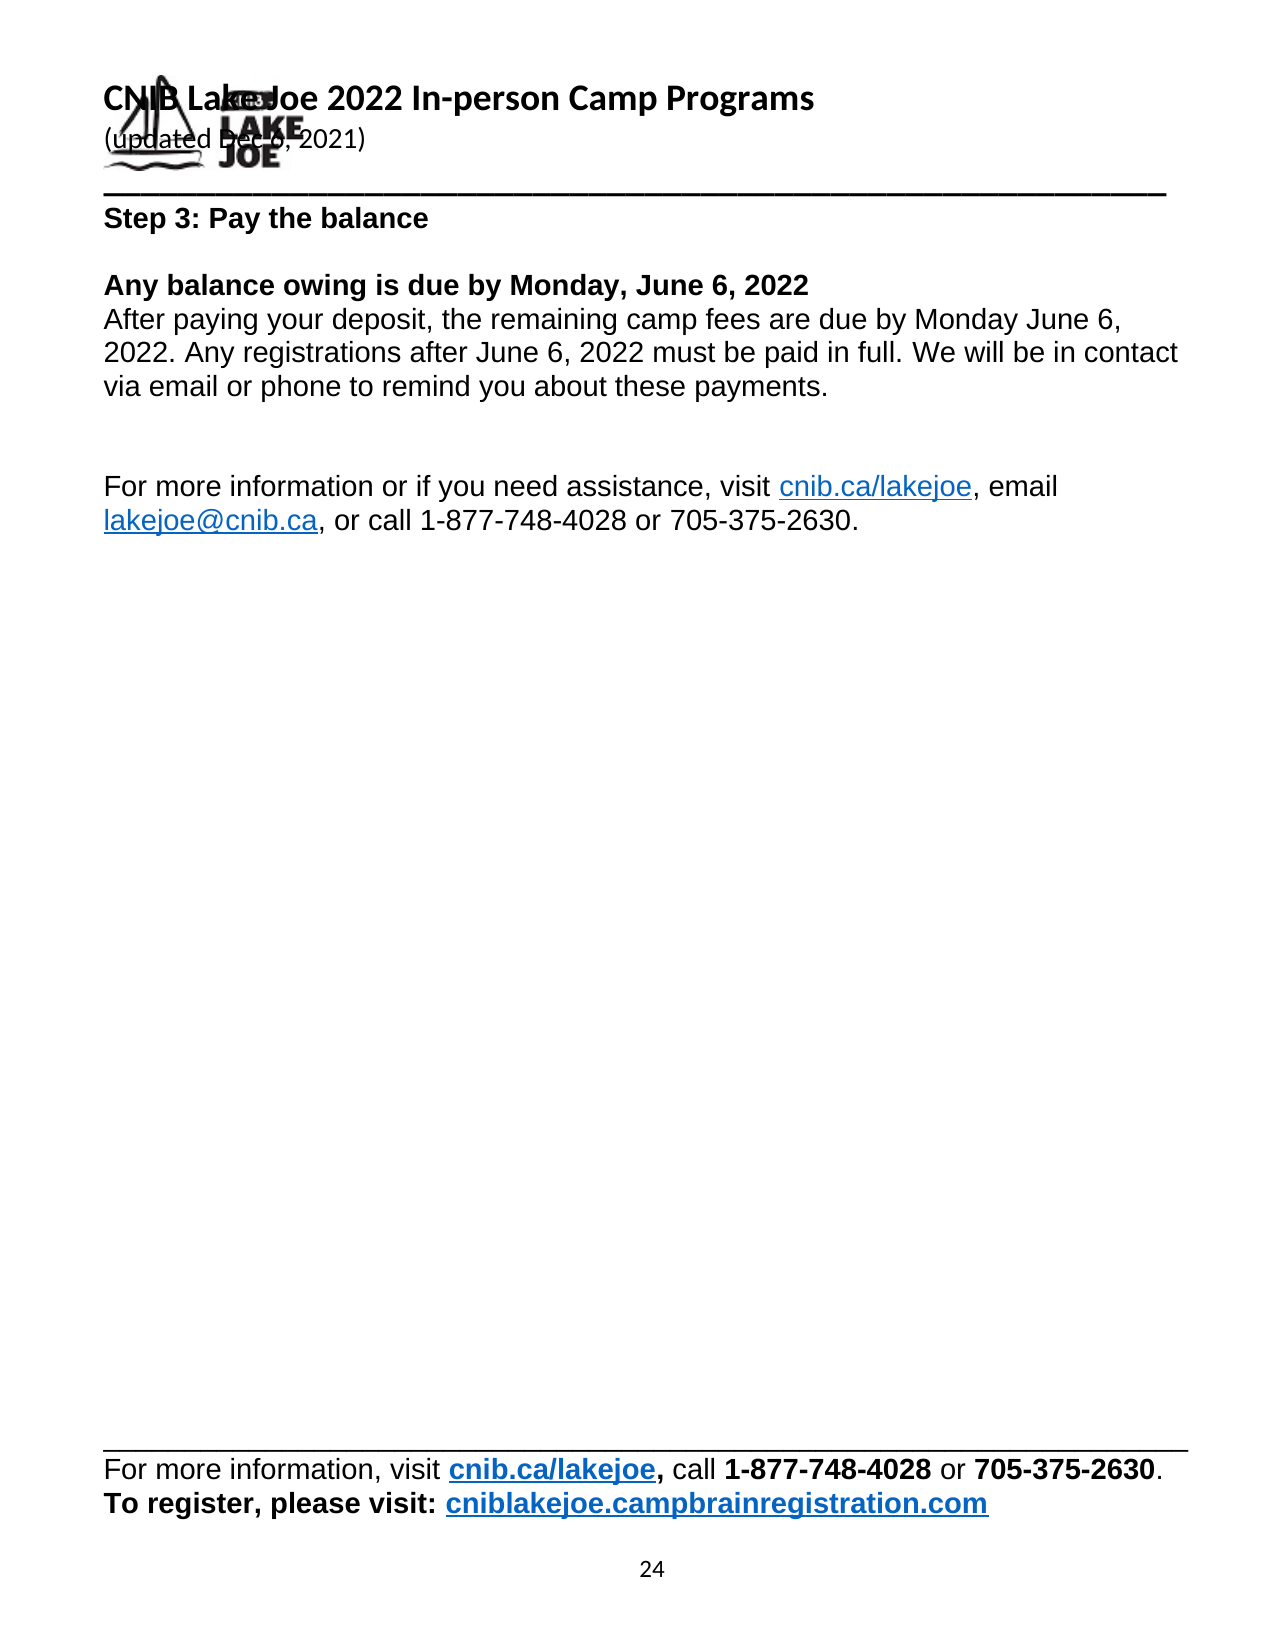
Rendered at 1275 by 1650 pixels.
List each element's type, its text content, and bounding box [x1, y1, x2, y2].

text For more information or if you need assistance, visit cnib.ca/lakejoe, email lakejoe@cnib.ca, or call 1-877-748-4028 or 705-375-2630. [103, 469, 1200, 537]
text Any balance owing is due by Monday, June 6, 2022 [103, 268, 1200, 302]
picture [103, 75, 304, 171]
text After paying your deposit, the remaining camp fees are due by Monday June 6, 2022. Any registrations after June 6, 2022 must be paid in full. We will be in contact via email or phone to remind you about these payments. [103, 302, 1200, 402]
text Step 3: Pay the balance [103, 201, 1200, 235]
